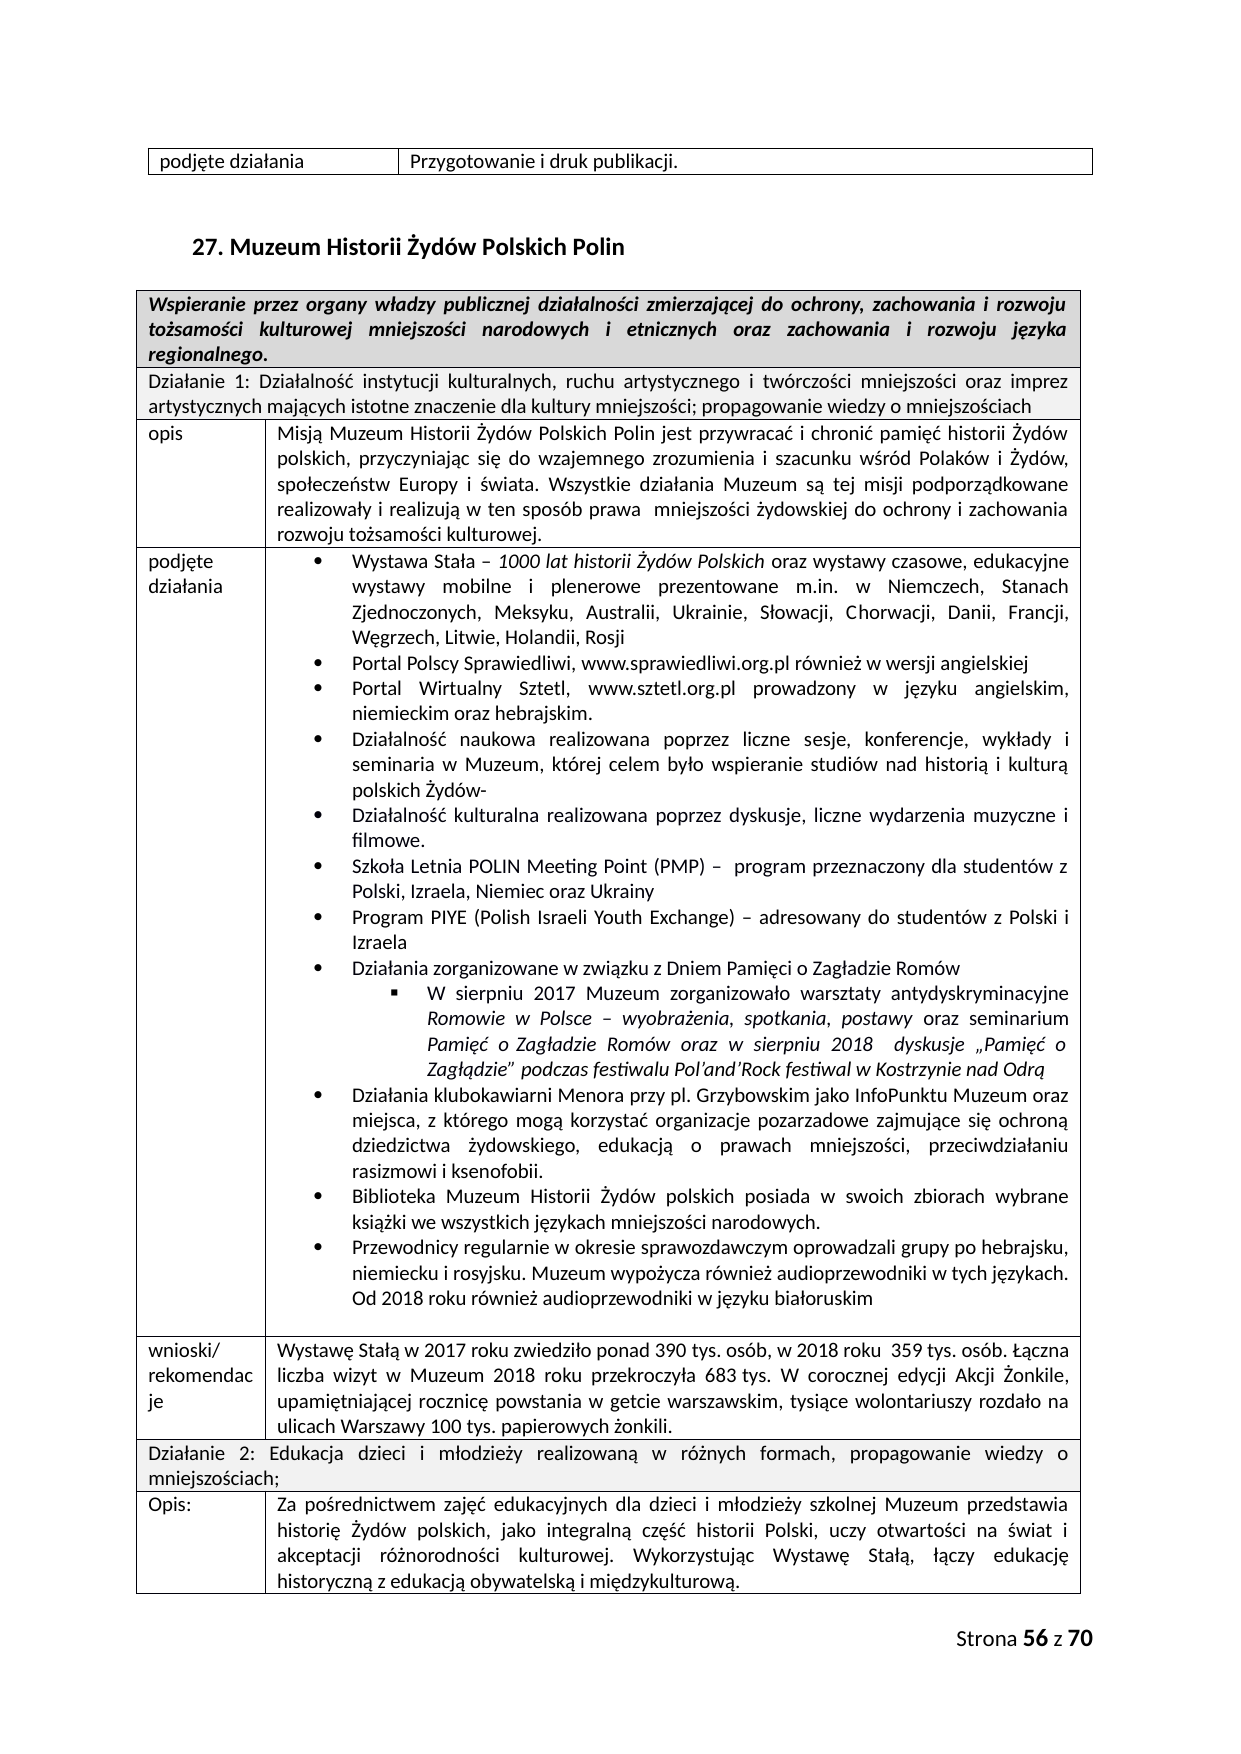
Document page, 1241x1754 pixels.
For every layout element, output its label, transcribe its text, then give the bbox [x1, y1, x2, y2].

table_cell wnioski/rekomendacje [137, 1337, 265, 1439]
table_cell Wystawę Stałą w 2017 roku zwiedziło ponad 390 tys. osób, w 2018 roku 359 tys. osób. Łączna liczba wizyt w Muzeum 2018 roku przekroczyła 683 tys. W corocznej edycji Akcji Żonkile, upamiętniającej rocznicę powstania w getcie warszawskim, tysiące wolontariuszy rozdało na ulicach Warszawy 100 tys. papierowych żonkili. [266, 1337, 1080, 1439]
table_cell opis [137, 420, 265, 547]
table_cell Przygotowanie i druk publikacji. [399, 149, 1092, 174]
table_cell Działanie 1: Działalność instytucji kulturalnych, ruchu artystycznego i twórczości mniejszości oraz imprez artystycznych mających istotne znaczenie dla kultury mniejszości; propagowanie wiedzy o mniejszościach [137, 368, 1080, 419]
table_header Wspieranie przez organy władzy publicznej działalności zmierzającej do ochrony, zachowania i rozwoju tożsamości kulturowej mniejszości narodowych i etnicznych oraz zachowania i rozwoju języka regionalnego. [137, 291, 1080, 367]
table_cell Działanie 2: Edukacja dzieci i młodzieży realizowaną w różnych formach, propagowanie wiedzy o mniejszościach; [137, 1440, 1080, 1491]
table_cell Za pośrednictwem zajęć edukacyjnych dla dzieci i młodzieży szkolnej Muzeum przedstawia historię Żydów polskich, jako integralną część historii Polski, uczy otwartości na świat i akceptacji różnorodności kulturowej. Wykorzystując Wystawę Stałą, łączy edukację historyczną z edukacją obywatelską i międzykulturową. [266, 1492, 1080, 1593]
table_cell podjęte działania [149, 149, 398, 174]
table_cell Opis: [137, 1492, 265, 1593]
table_cell Wystawa Stała – 1000 lat historii Żydów Polskich oraz wystawy czasowe, edukacyjne wystawy mobilne i plenerowe prezentowane m.in. w Niemczech, Stanach Zjednoczonych, Meksyku, Australii, Ukrainie, Słowacji, Chorwacji, Danii, Francji, Węgrzech, Litwie, Holandii, Rosji Portal Polscy Sprawiedliwi, www.sprawiedliwi.org.pl również w wersji angielskiej Portal Wirtualny Sztetl, www.sztetl.org.pl prowadzony w języku angielskim, niemieckim oraz hebrajskim. Działalność naukowa realizowana poprzez liczne sesje, konferencje, wykłady i seminaria w Muzeum, której celem było wspieranie studiów nad historią i kulturą polskich Żydów- Działalność kulturalna realizowana poprzez dyskusje, liczne wydarzenia muzyczne i filmowe. Szkoła Letnia POLIN Meeting Point (PMP) – program przeznaczony dla studentów z Polski, Izraela, Niemiec oraz Ukrainy Program PIYE (Polish Israeli Youth Exchange) – adresowany do studentów z Polski i Izraela Działania zorganizowane w związku z Dniem Pamięci o Zagładzie Romów W sierpniu 2017 Muzeum zorganizowało warsztaty antydyskryminacyjne Romowie w Polsce – wyobrażenia, spotkania, postawy oraz seminarium Pamięć o Zagładzie Romów oraz w sierpniu 2018 dyskusje „Pamięć o Zagłądzie” podczas festiwalu Pol’and’Rock festiwal w Kostrzynie nad Odrą Działania klubokawiarni Menora przy pl. Grzybowskim jako InfoPunktu Muzeum oraz miejsca, z którego mogą korzystać organizacje pozarzadowe zajmujące się ochroną dziedzictwa żydowskiego, edukacją o prawach mniejszości, przeciwdziałaniu rasizmowi i ksenofobii. Biblioteka Muzeum Historii Żydów polskich posiada w swoich zbiorach wybrane książki we wszystkich językach mniejszości narodowych. Przewodnicy regularnie w okresie sprawozdawczym oprowadzali grupy po hebrajsku, niemiecku i rosyjsku. Muzeum wypożycza również audioprzewodniki w tych językach. Od 2018 roku również audioprzewodniki w języku białoruskim [266, 548, 1080, 1336]
list Muzeum Historii Żydów Polskich Polin [192, 231, 1093, 262]
table_cell Misją Muzeum Historii Żydów Polskich Polin jest przywracać i chronić pamięć historii Żydów polskich, przyczyniając się do wzajemnego zrozumienia i szacunku wśród Polaków i Żydów, społeczeństw Europy i świata. Wszystkie działania Muzeum są tej misji podporządkowane realizowały i realizują w ten sposób prawa mniejszości żydowskiej do ochrony i zachowania rozwoju tożsamości kulturowej. [266, 420, 1080, 547]
table_cell podjęte działania [137, 548, 265, 1336]
